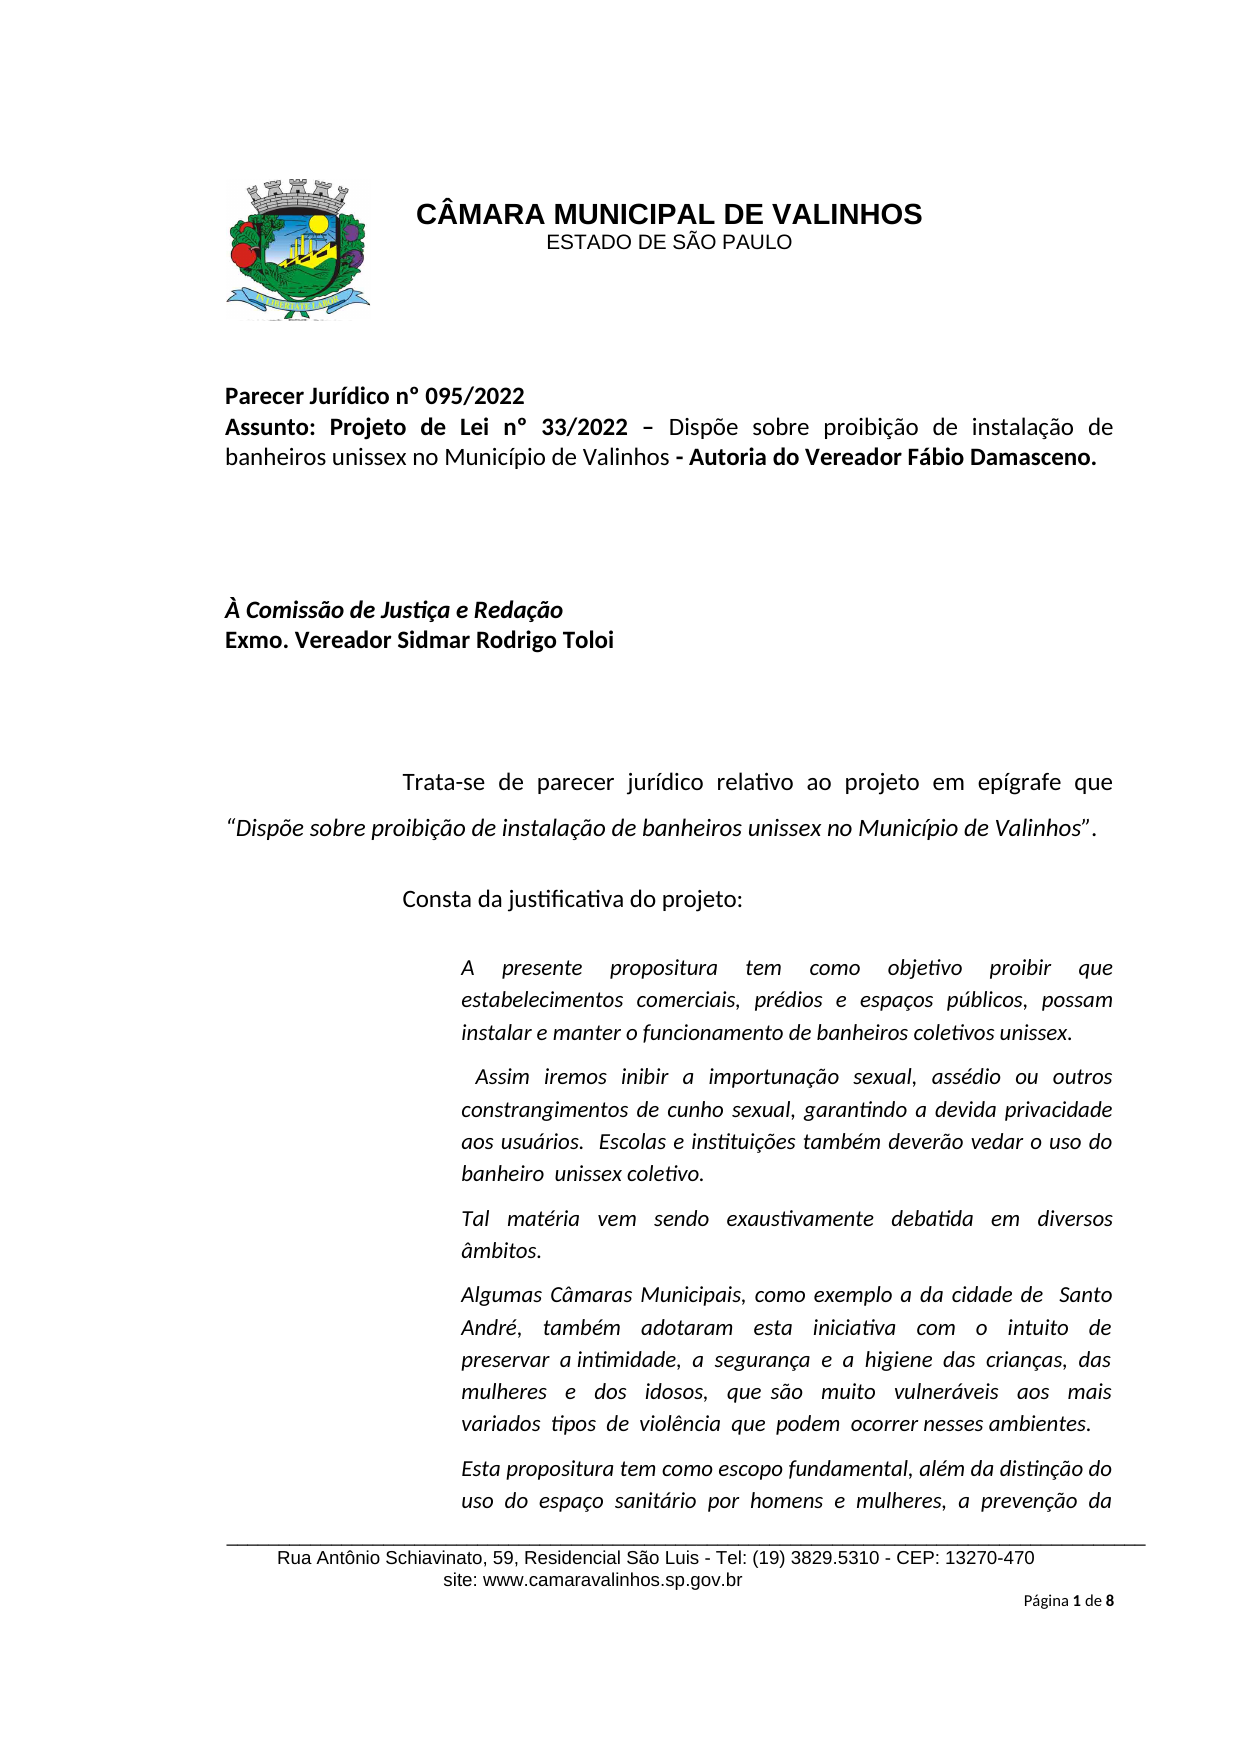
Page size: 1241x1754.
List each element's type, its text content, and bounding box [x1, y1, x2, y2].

text Consta da justificativa do projeto: [225, 883, 1114, 913]
text Tal matéria vem sendo exaustivamente debatida em diversos âmbitos. [461, 1204, 1114, 1264]
text Exmo. Vereador Sidmar Rodrigo Toloi [225, 625, 1114, 655]
text À Comissão de Justiça e Redação [225, 594, 1114, 625]
text Assunto: Projeto de Lei nº 33/2022 – Dispõe sobre proibição de instalação de banheiros unissex no Município de Valinhos - Autoria do Vereador Fábio Damasceno. [225, 411, 1114, 472]
text Trata-se de parecer jurídico relativo ao projeto em epígrafe que “Dispõe sobre proibição de instalação de banheiros unissex no Município de Valinhos”. [225, 766, 1114, 842]
text A presente propositura tem como objetivo proibir que estabelecimentos comerciais, prédios e espaços públicos, possam instalar e manter o funcionamento de banheiros coletivos unissex. [461, 953, 1114, 1046]
text Assim iremos inibir a importunação sexual, assédio ou outros constrangimentos de cunho sexual, garantindo a devida privacidade aos usuários. Escolas e instituições também deverão vedar o uso do banheiro unissex coletivo. [461, 1062, 1114, 1187]
text Parecer Jurídico nº 095/2022 [225, 381, 1114, 411]
text Algumas Câmaras Municipais, como exemplo a da cidade de Santo André, também adotaram esta iniciativa com o intuito de preservar a intimidade, a segurança e a higiene das crianças, das mulheres e dos idosos, que são muito vulneráveis aos mais variados tipos de violência que podem ocorrer nesses ambientes. [461, 1281, 1114, 1437]
picture [226, 179, 371, 321]
